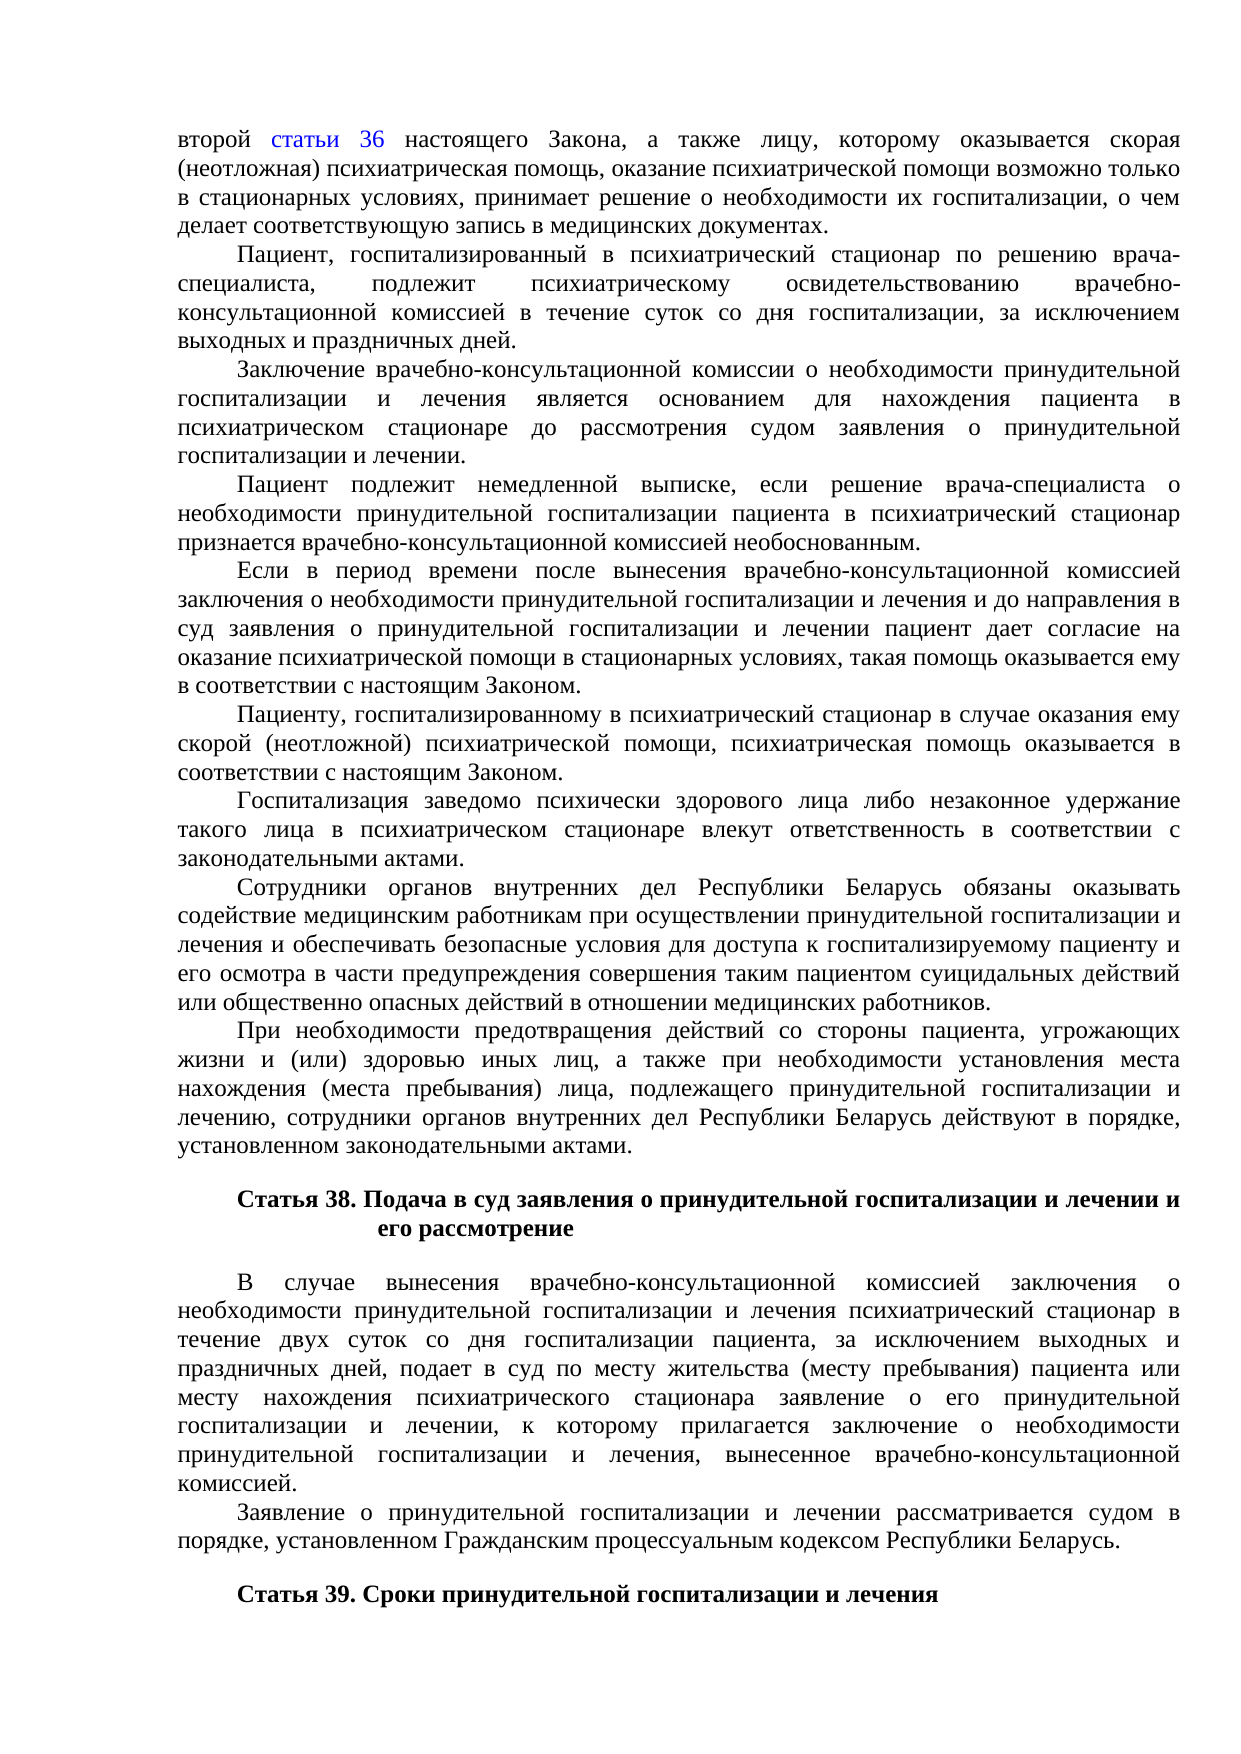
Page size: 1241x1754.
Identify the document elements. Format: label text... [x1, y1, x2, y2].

text Пациент подлежит немедленной выписке, если решение врача-специалиста о необходимости принудительной госпитализации пациента в психиатрический стационар признается врачебно-консультационной комиссией необоснованным. [177, 469, 1181, 555]
text Статья 39. Сроки принудительной госпитализации и лечения [237, 1579, 1181, 1608]
text Госпитализация заведомо психически здорового лица либо незаконное удержание такого лица в психиатрическом стационаре влекут ответственность в соответствии с законодательными актами. [177, 785, 1181, 872]
text Заключение врачебно-консультационной комиссии о необходимости принудительной госпитализации и лечения является основанием для нахождения пациента в психиатрическом стационаре до рассмотрения судом заявления о принудительной госпитализации и лечении. [177, 354, 1181, 469]
text Сотрудники органов внутренних дел Республики Беларусь обязаны оказывать содействие медицинским работникам при осуществлении принудительной госпитализации и лечения и обеспечивать безопасные условия для доступа к госпитализируемому пациенту и его осмотра в части предупреждения совершения таким пациентом суицидальных действий или общественно опасных действий в отношении медицинских работников. [177, 872, 1181, 1015]
text Пациенту, госпитализированному в психиатрический стационар в случае оказания ему скорой (неотложной) психиатрической помощи, психиатрическая помощь оказывается в соответствии с настоящим Законом. [177, 699, 1181, 785]
text Пациент, госпитализированный в психиатрический стационар по решению врача-специалиста, подлежит психиатрическому освидетельствованию врачебно-консультационной комиссией в течение суток со дня госпитализации, за исключением выходных и праздничных дней. [177, 239, 1181, 354]
text Заявление о принудительной госпитализации и лечении рассматривается судом в порядке, установленном Гражданским процессуальным кодексом Республики Беларусь. [177, 1497, 1181, 1554]
text При необходимости предотвращения действий со стороны пациента, угрожающих жизни и (или) здоровью иных лиц, а также при необходимости установления места нахождения (места пребывания) лица, подлежащего принудительной госпитализации и лечению, сотрудники органов внутренних дел Республики Беларусь действуют в порядке, установленном законодательными актами. [177, 1015, 1181, 1159]
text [177, 124, 1181, 239]
text Если в период времени после вынесения врачебно-консультационной комиссией заключения о необходимости принудительной госпитализации и лечения и до направления в суд заявления о принудительной госпитализации и лечении пациент дает согласие на оказание психиатрической помощи в стационарных условиях, такая помощь оказывается ему в соответствии с настоящим Законом. [177, 555, 1181, 699]
text Статья 38. Подача в суд заявления о принудительной госпитализации и лечении и его рассмотрение [237, 1184, 1181, 1242]
text В случае вынесения врачебно-консультационной комиссией заключения о необходимости принудительной госпитализации и лечения психиатрический стационар в течение двух суток со дня госпитализации пациента, за исключением выходных и праздничных дней, подает в суд по месту жительства (месту пребывания) пациента или месту нахождения психиатрического стационара заявление о его принудительной госпитализации и лечении, к которому прилагается заключение о необходимости принудительной госпитализации и лечения, вынесенное врачебно-консультационной комиссией. [177, 1267, 1181, 1497]
